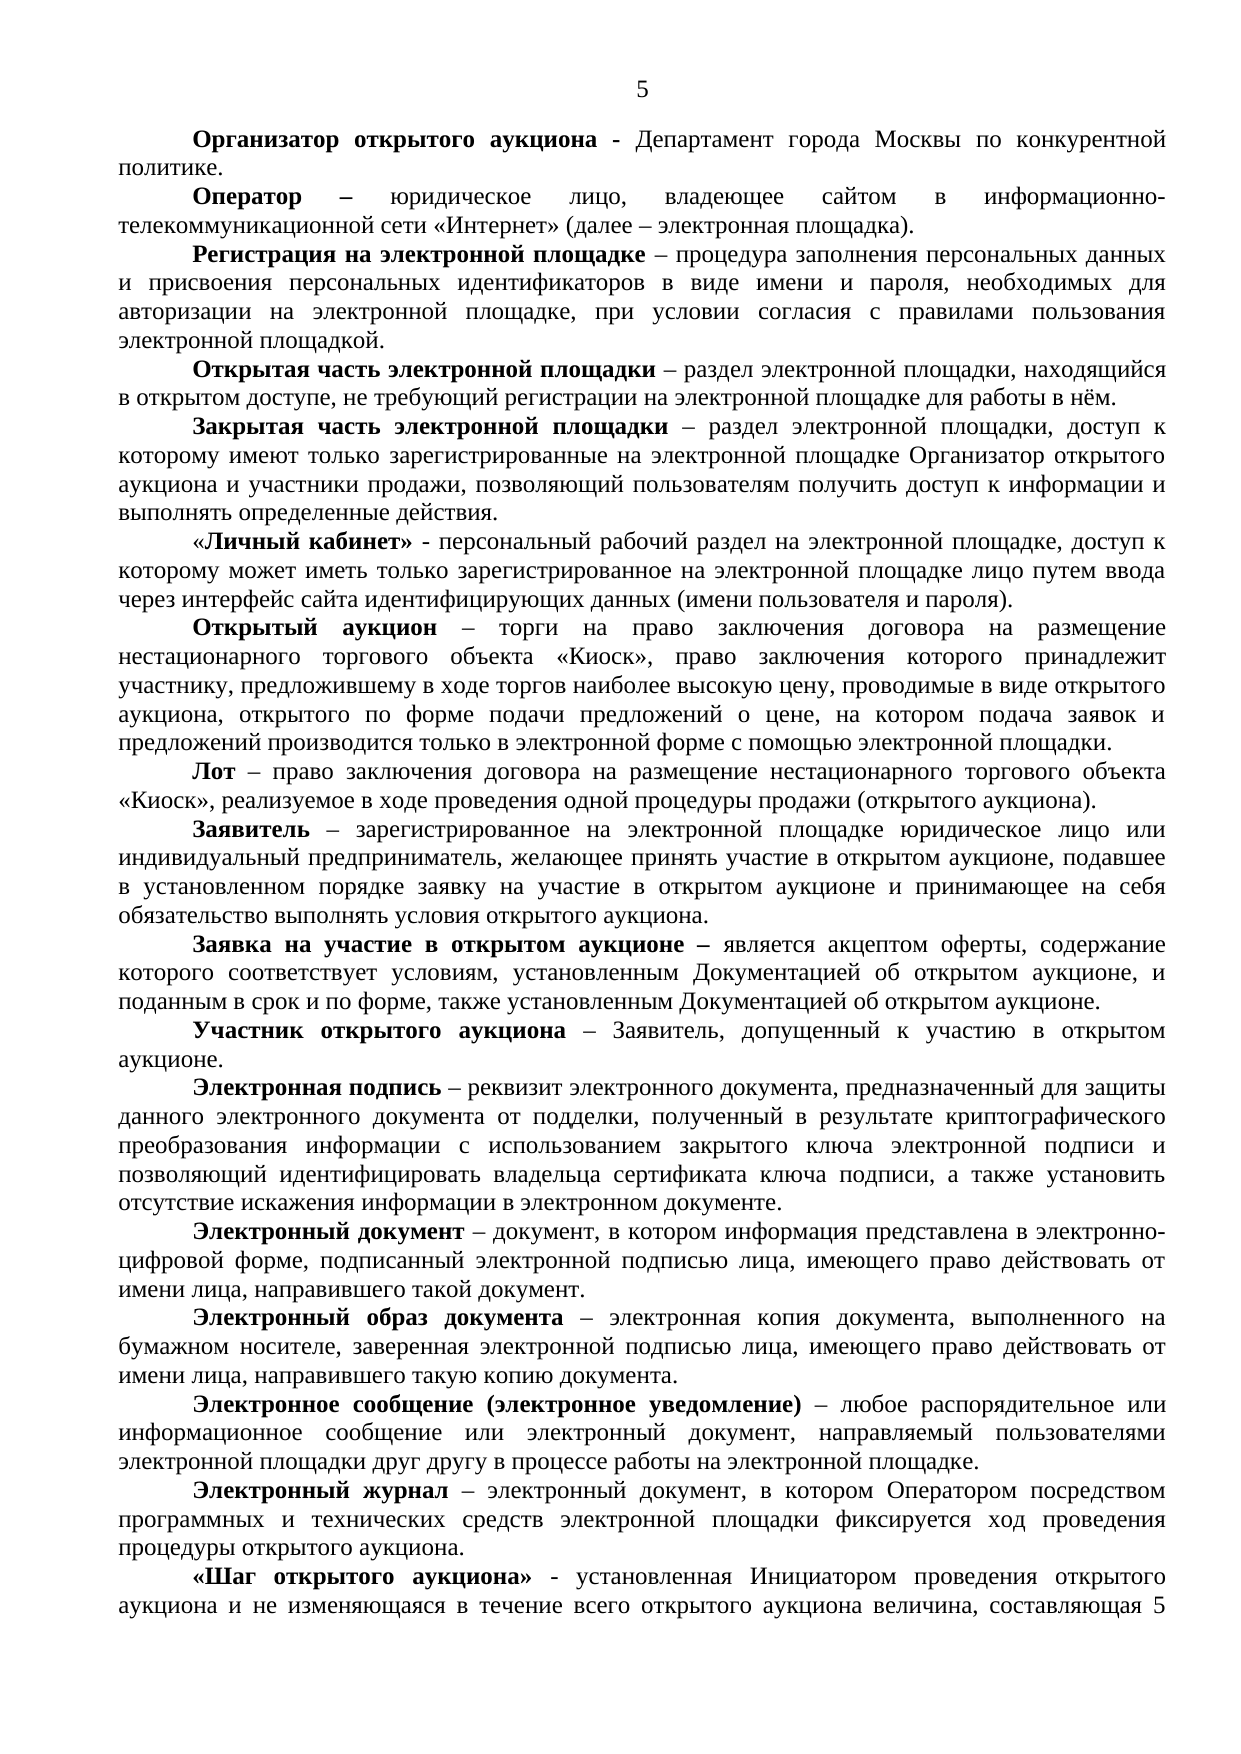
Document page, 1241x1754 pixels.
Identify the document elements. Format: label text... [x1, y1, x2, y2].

text Регистрация на электронной площадке – процедура заполнения персональных данных и присвоения персональных идентификаторов в виде имени и пароля, необходимых для авторизации на электронной площадке, при условии согласия с правилами пользования электронной площадкой. [118, 239, 1167, 354]
text Лот – право заключения договора на размещение нестационарного торгового объекта «Киоск», реализуемое в ходе проведения одной процедуры продажи (открытого аукциона). [118, 756, 1167, 814]
text Оператор – юридическое лицо, владеющее сайтом в информационно-телекоммуникационной сети «Интернет» (далее – электронная площадка). [118, 181, 1167, 239]
text Заявитель – зарегистрированное на электронной площадке юридическое лицо или индивидуальный предприниматель, желающее принять участие в открытом аукционе, подавшее в установленном порядке заявку на участие в открытом аукционе и принимающее на себя обязательство выполнять условия открытого аукциона. [118, 814, 1167, 929]
text Электронный образ документа – электронная копия документа, выполненного на бумажном носителе, заверенная электронной подписью лица, имеющего право действовать от имени лица, направившего такую копию документа. [118, 1302, 1167, 1389]
text Электронный журнал – электронный документ, в котором Оператором посредством программных и технических средств электронной площадки фиксируется ход проведения процедуры открытого аукциона. [118, 1475, 1167, 1561]
text «Личный кабинет» - персональный рабочий раздел на электронной площадке, доступ к которому может иметь только зарегистрированное на электронной площадке лицо путем ввода через интерфейс сайта идентифицирующих данных (имени пользователя и пароля). [118, 526, 1167, 612]
text Закрытая часть электронной площадки – раздел электронной площадки, доступ к которому имеют только зарегистрированные на электронной площадке Организатор открытого аукциона и участники продажи, позволяющий пользователям получить доступ к информации и выполнять определенные действия. [118, 411, 1167, 526]
text Организатор открытого аукциона - Департамент города Москвы по конкурентной политике. [118, 124, 1167, 181]
text Участник открытого аукциона – Заявитель, допущенный к участию в открытом аукционе. [118, 1015, 1167, 1072]
text Открытый аукцион – торги на право заключения договора на размещение нестационарного торгового объекта «Киоск», право заключения которого принадлежит участнику, предложившему в ходе торгов наиболее высокую цену, проводимые в виде открытого аукциона, открытого по форме подачи предложений о цене, на котором подача заявок и предложений производится только в электронной форме с помощью электронной площадки. [118, 612, 1167, 756]
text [118, 1561, 1167, 1619]
text Электронное сообщение (электронное уведомление) – любое распорядительное или информационное сообщение или электронный документ, направляемый пользователями электронной площадки друг другу в процессе работы на электронной площадке. [118, 1389, 1167, 1475]
text Электронный документ – документ, в котором информация представлена в электронно-цифровой форме, подписанный электронной подписью лица, имеющего право действовать от имени лица, направившего такой документ. [118, 1216, 1167, 1302]
text Заявка на участие в открытом аукционе – является акцептом оферты, содержание которого соответствует условиям, установленным Документацией об открытом аукционе, и поданным в срок и по форме, также установленным Документацией об открытом аукционе. [118, 929, 1167, 1015]
text Электронная подпись – реквизит электронного документа, предназначенный для защиты данного электронного документа от подделки, полученный в результате криптографического преобразования информации с использованием закрытого ключа электронной подписи и позволяющий идентифицировать владельца сертификата ключа подписи, а также установить отсутствие искажения информации в электронном документе. [118, 1072, 1167, 1216]
text Открытая часть электронной площадки – раздел электронной площадки, находящийся в открытом доступе, не требующий регистрации на электронной площадке для работы в нём. [118, 354, 1167, 411]
